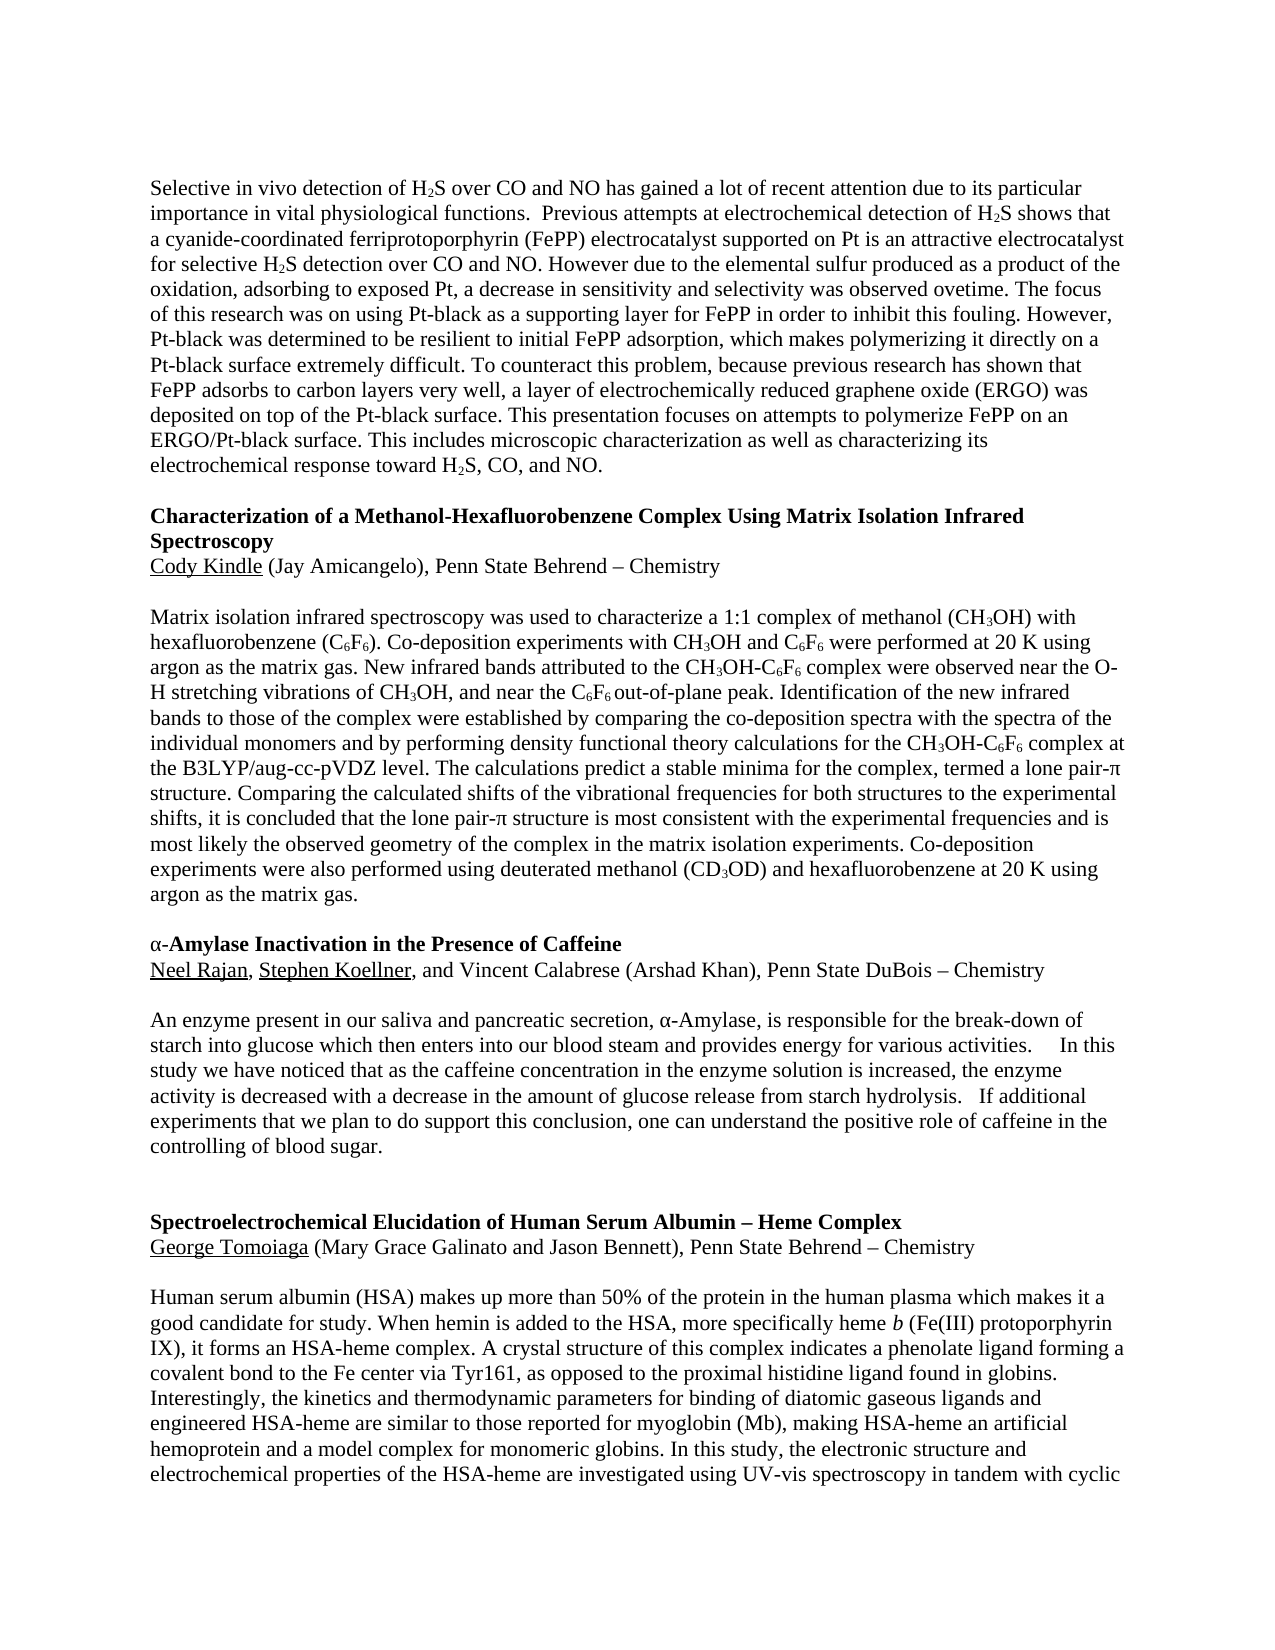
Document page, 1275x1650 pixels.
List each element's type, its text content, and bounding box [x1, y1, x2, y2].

text George Tomoiaga (Mary Grace Galinato and Jason Bennett), Penn State Behrend – Chemistry [150, 1234, 1125, 1259]
text Spectroelectrochemical Elucidation of Human Serum Albumin – Heme Complex [150, 1209, 1125, 1234]
text Neel Rajan, Stephen Koellner, and Vincent Calabrese (Arshad Khan), Penn State DuBois – Chemistry [150, 957, 1125, 982]
text Cody Kindle (Jay Amicangelo), Penn State Behrend – Chemistry [150, 553, 1125, 578]
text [150, 1284, 1125, 1486]
text Characterization of a Methanol-Hexafluorobenzene Complex Using Matrix Isolation Infrared Spectroscopy [150, 503, 1125, 553]
text Matrix isolation infrared spectroscopy was used to characterize a 1:1 complex of methanol (CH3OH) with hexafluorobenzene (C6F6). Co-deposition experiments with CH3OH and C6F6 were performed at 20 K using argon as the matrix gas. New infrared bands attributed to the CH3OH-C6F6 complex were observed near the O-H stretching vibrations of CH3OH, and near the C6F6 out-of-plane peak. Identification of the new infrared bands to those of the complex were established by comparing the co-deposition spectra with the spectra of the individual monomers and by performing density functional theory calculations for the CH3OH-C6F6 complex at the B3LYP/aug-cc-pVDZ level. The calculations predict a stable minima for the complex, termed a lone pair-π structure. Comparing the calculated shifts of the vibrational frequencies for both structures to the experimental shifts, it is concluded that the lone pair-π structure is most consistent with the experimental frequencies and is most likely the observed geometry of the complex in the matrix isolation experiments. Co-deposition experiments were also performed using deuterated methanol (CD3OD) and hexafluorobenzene at 20 K using argon as the matrix gas. [150, 604, 1125, 906]
text α-Amylase Inactivation in the Presence of Caffeine [150, 931, 1125, 957]
text Selective in vivo detection of H2S over CO and NO has gained a lot of recent attention due to its particular importance in vital physiological functions. Previous attempts at electrochemical detection of H2S shows that a cyanide-coordinated ferriprotoporphyrin (FePP) electrocatalyst supported on Pt is an attractive electrocatalyst for selective H2S detection over CO and NO. However due to the elemental sulfur produced as a product of the oxidation, adsorbing to exposed Pt, a decrease in sensitivity and selectivity was observed ovetime. The focus of this research was on using Pt-black as a supporting layer for FePP in order to inhibit this fouling. However, Pt-black was determined to be resilient to initial FePP adsorption, which makes polymerizing it directly on a Pt-black surface extremely difficult. To counteract this problem, because previous research has shown that FePP adsorbs to carbon layers very well, a layer of electrochemically reduced graphene oxide (ERGO) was deposited on top of the Pt-black surface. This presentation focuses on attempts to polymerize FePP on an ERGO/Pt-black surface. This includes microscopic characterization as well as characterizing its electrochemical response toward H2S, CO, and NO. [150, 175, 1125, 478]
text An enzyme present in our saliva and pancreatic secretion, α-Amylase, is responsible for the break-down of starch into glucose which then enters into our blood steam and provides energy for various activities. In this study we have noticed that as the caffeine concentration in the enzyme solution is increased, the enzyme activity is decreased with a decrease in the amount of glucose release from starch hydrolysis. If additional experiments that we plan to do support this conclusion, one can understand the positive role of caffeine in the controlling of blood sugar. [150, 1007, 1125, 1158]
